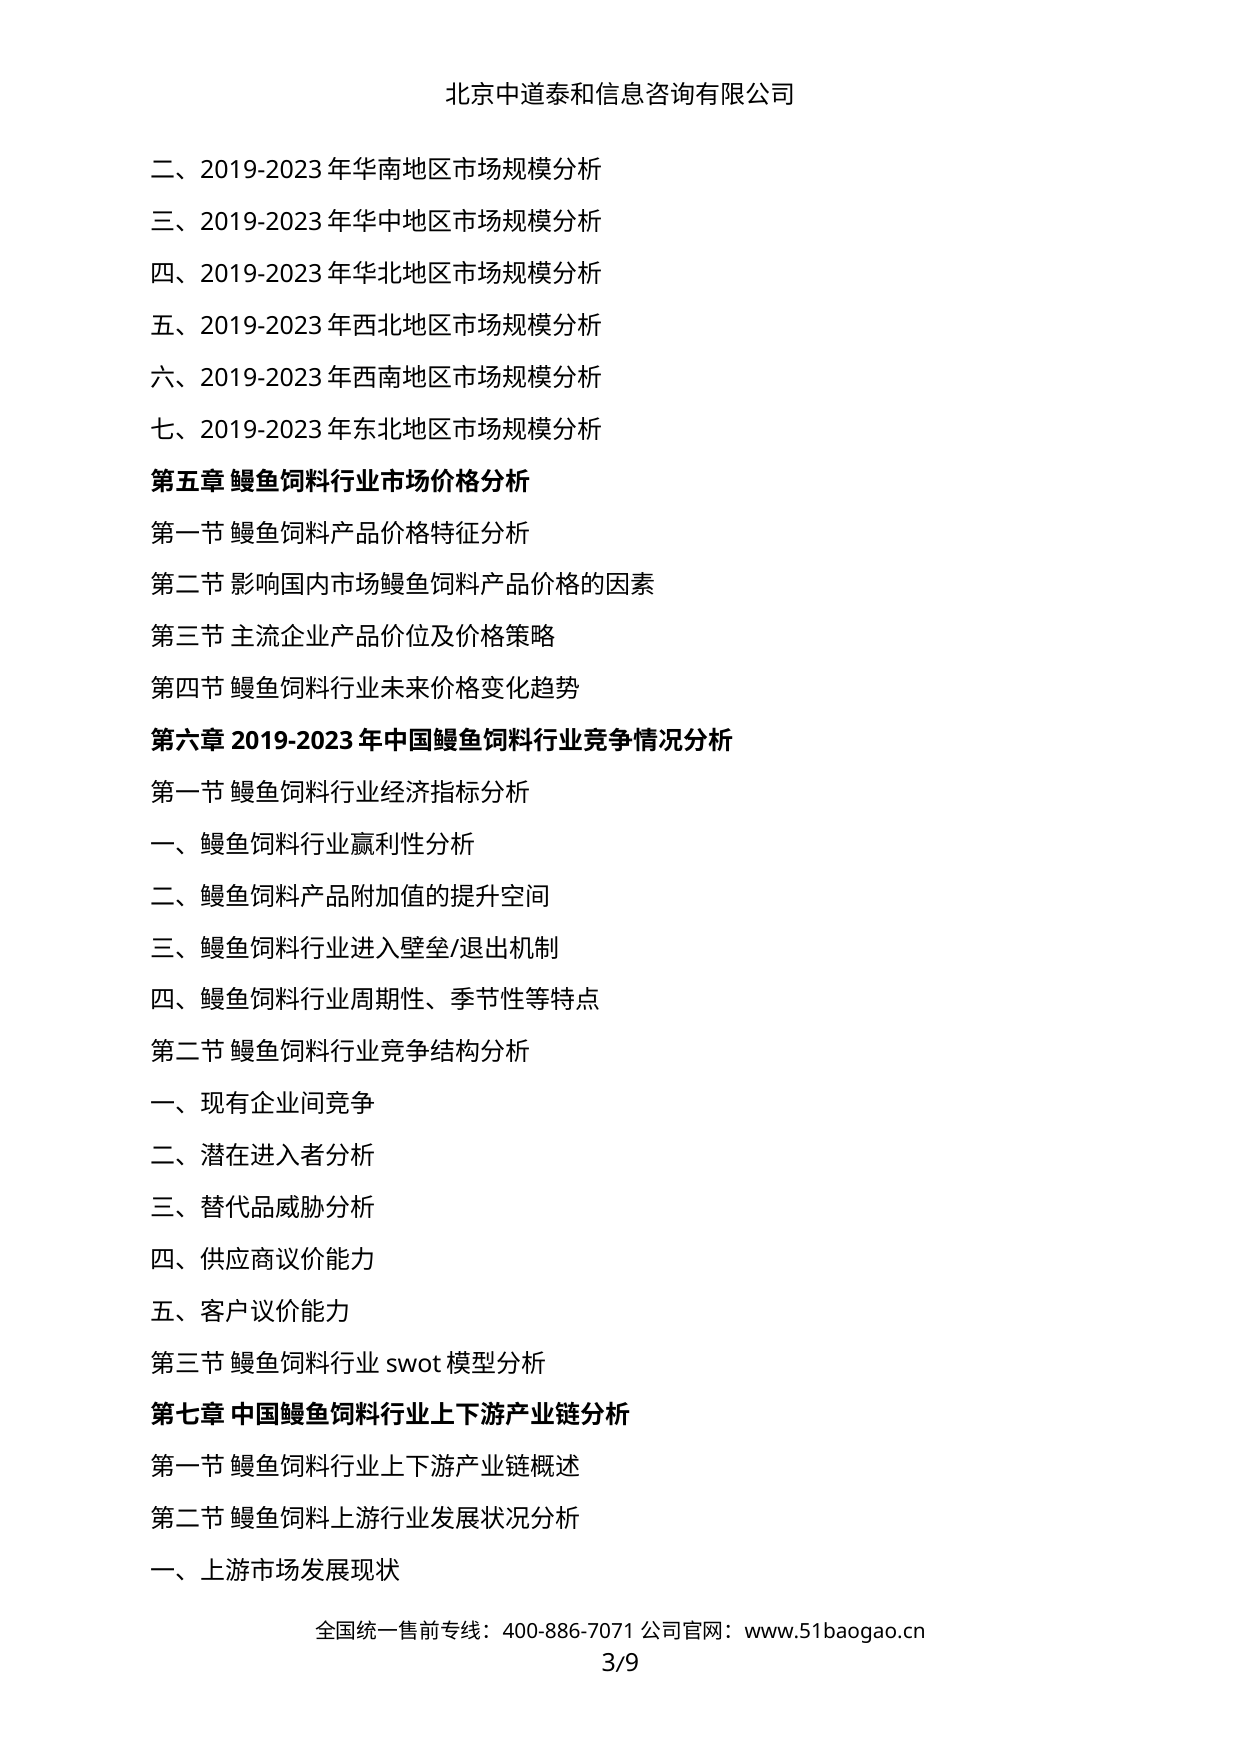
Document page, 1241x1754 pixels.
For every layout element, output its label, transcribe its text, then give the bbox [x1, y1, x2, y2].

text 四、供应商议价能力 [150, 1239, 1090, 1276]
text 第五章 鳗鱼饲料行业市场价格分析 [150, 461, 1090, 497]
text 三、鳗鱼饲料行业进入壁垒/退出机制 [150, 928, 1090, 964]
text 第三节 鳗鱼饲料行业swot模型分析 [150, 1343, 1090, 1379]
text 第二节 影响国内市场鳗鱼饲料产品价格的因素 [150, 565, 1090, 601]
text 五、2019-2023年西北地区市场规模分析 [150, 306, 1090, 342]
text 二、潜在进入者分析 [150, 1136, 1090, 1172]
text 第二节 鳗鱼饲料上游行业发展状况分析 [150, 1499, 1090, 1535]
text 二、鳗鱼饲料产品附加值的提升空间 [150, 876, 1090, 912]
text 三、替代品威胁分析 [150, 1187, 1090, 1224]
text 一、鳗鱼饲料行业赢利性分析 [150, 824, 1090, 861]
text 第一节 鳗鱼饲料产品价格特征分析 [150, 513, 1090, 549]
text 第三节 主流企业产品价位及价格策略 [150, 617, 1090, 653]
text 第一节 鳗鱼饲料行业经济指标分析 [150, 772, 1090, 809]
text 六、2019-2023年西南地区市场规模分析 [150, 357, 1090, 394]
text 第六章 2019-2023年中国鳗鱼饲料行业竞争情况分析 [150, 721, 1090, 757]
text 五、客户议价能力 [150, 1291, 1090, 1327]
text 四、2019-2023年华北地区市场规模分析 [150, 254, 1090, 290]
text 第二节 鳗鱼饲料行业竞争结构分析 [150, 1032, 1090, 1068]
text 七、2019-2023年东北地区市场规模分析 [150, 409, 1090, 446]
text 三、2019-2023年华中地区市场规模分析 [150, 202, 1090, 238]
text 一、现有企业间竞争 [150, 1084, 1090, 1120]
text 二、2019-2023年华南地区市场规模分析 [150, 150, 1090, 186]
text 一、上游市场发展现状 [150, 1551, 1090, 1587]
text 四、鳗鱼饲料行业周期性、季节性等特点 [150, 980, 1090, 1016]
text 第一节 鳗鱼饲料行业上下游产业链概述 [150, 1447, 1090, 1483]
text 第七章 中国鳗鱼饲料行业上下游产业链分析 [150, 1395, 1090, 1431]
text 第四节 鳗鱼饲料行业未来价格变化趋势 [150, 669, 1090, 705]
